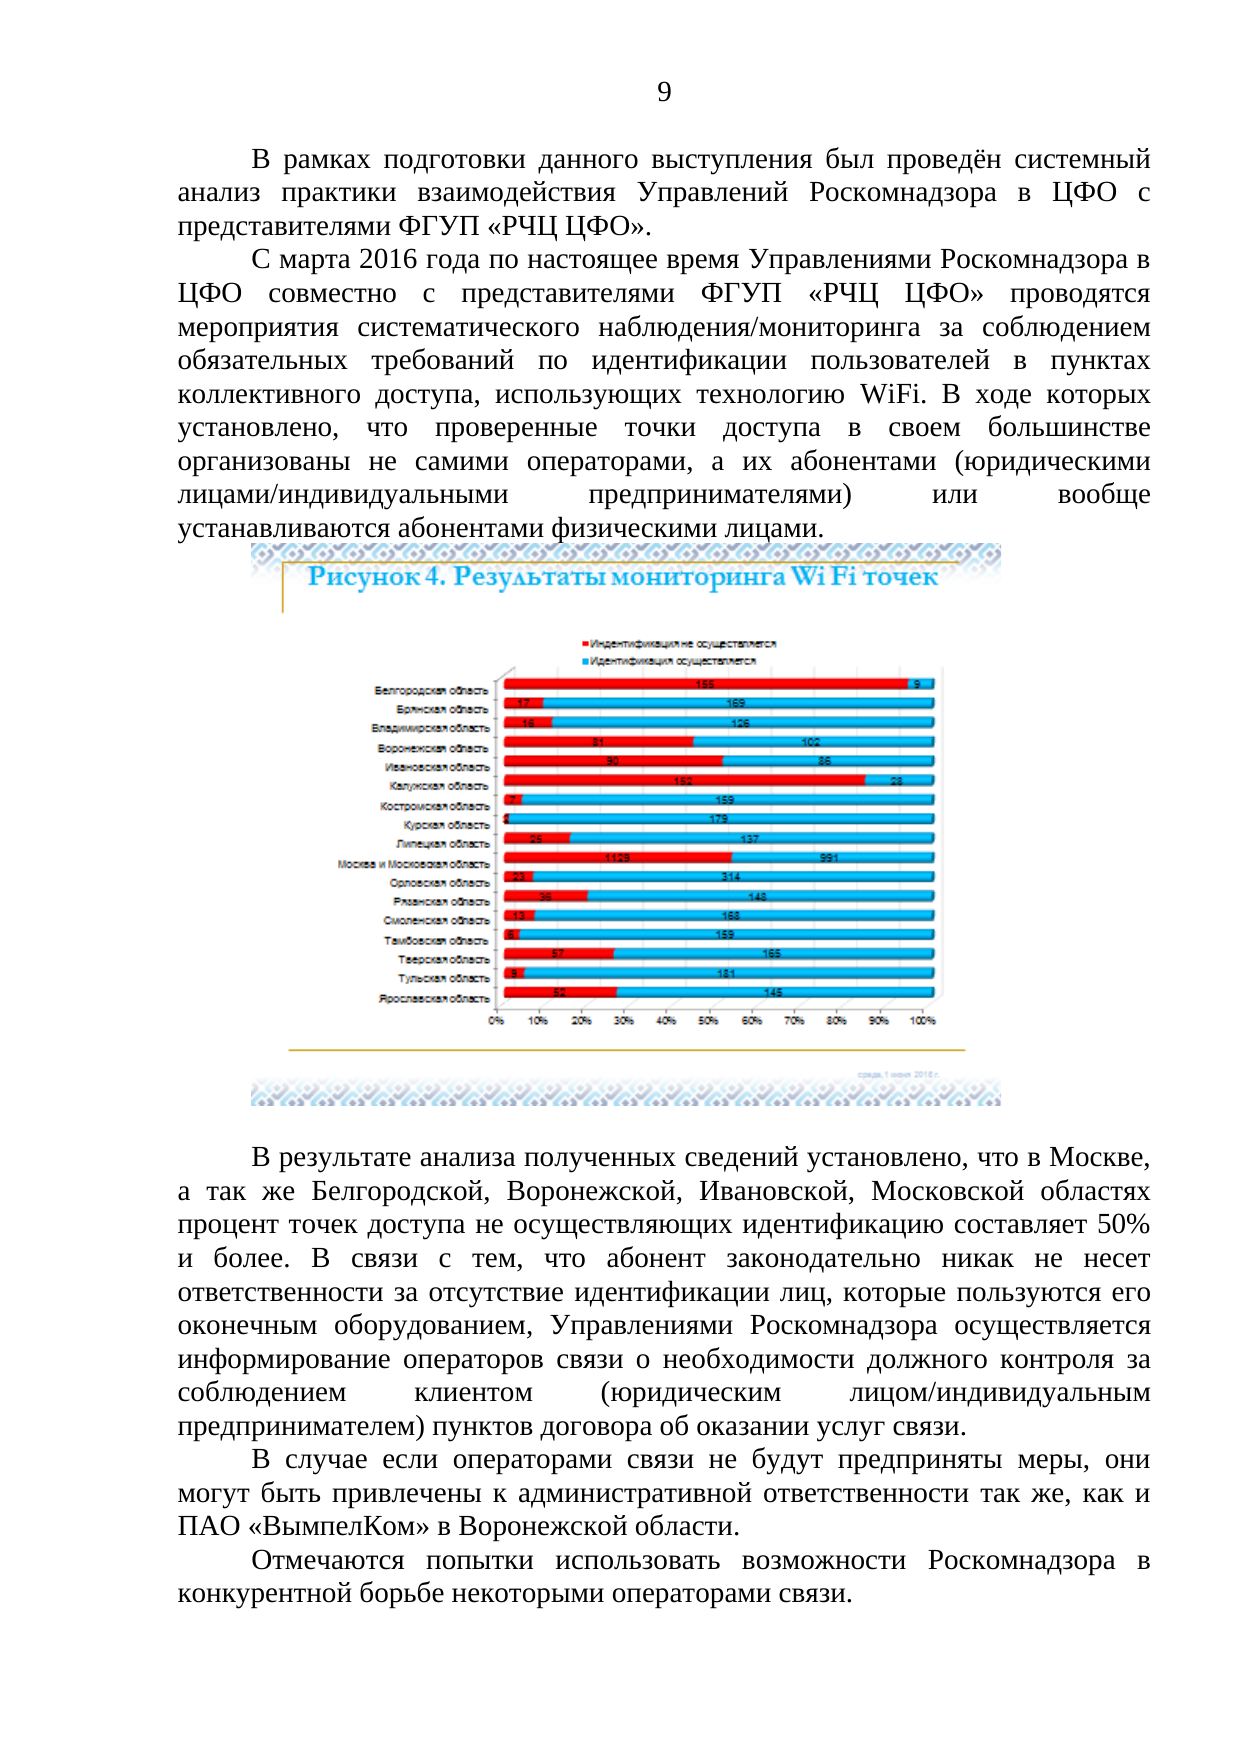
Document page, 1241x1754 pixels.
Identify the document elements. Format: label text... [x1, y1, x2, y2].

text В результате анализа полученных сведений установлено, что в Москве, а так же Белгородской, Воронежской, Ивановской, Московской областях процент точек доступа не осуществляющих идентификацию составляет 50% и более. В связи с тем, что абонент законодательно никак не несет ответственности за отсутствие идентификации лиц, которые пользуются его оконечным оборудованием, Управлениями Роскомнадзора осуществляется информирование операторов связи о необходимости должного контроля за соблюдением клиентом (юридическим лицом/индивидуальным предпринимателем) пунктов договора об оказании услуг связи. [177, 1139, 1152, 1441]
text С марта 2016 года по настоящее время Управлениями Роскомнадзора в ЦФО совместно с представителями ФГУП «РЧЦ ЦФО» проводятся мероприятия систематического наблюдения/мониторинга за соблюдением обязательных требований по идентификации пользователей в пунктах коллективного доступа, использующих технологию WiFi. В ходе которых установлено, что проверенные точки доступа в своем большинстве организованы не самими операторами, а их абонентами (юридическими лицами/индивидуальными предпринимателями) или вообще устанавливаются абонентами физическими лицами. [177, 242, 1152, 543]
text В рамках подготовки данного выступления был проведён системный анализ практики взаимодействия Управлений Роскомнадзора в ЦФО с представителями ФГУП «РЧЦ ЦФО». [177, 141, 1152, 242]
picture [251, 543, 1002, 1106]
text В случае если операторами связи не будут предприняты меры, они могут быть привлечены к административной ответственности так же, как и ПАО «ВымпелКом» в Воронежской области. [177, 1441, 1152, 1542]
text Отмечаются попытки использовать возможности Роскомнадзора в конкурентной борьбе некоторыми операторами связи. [177, 1542, 1152, 1609]
